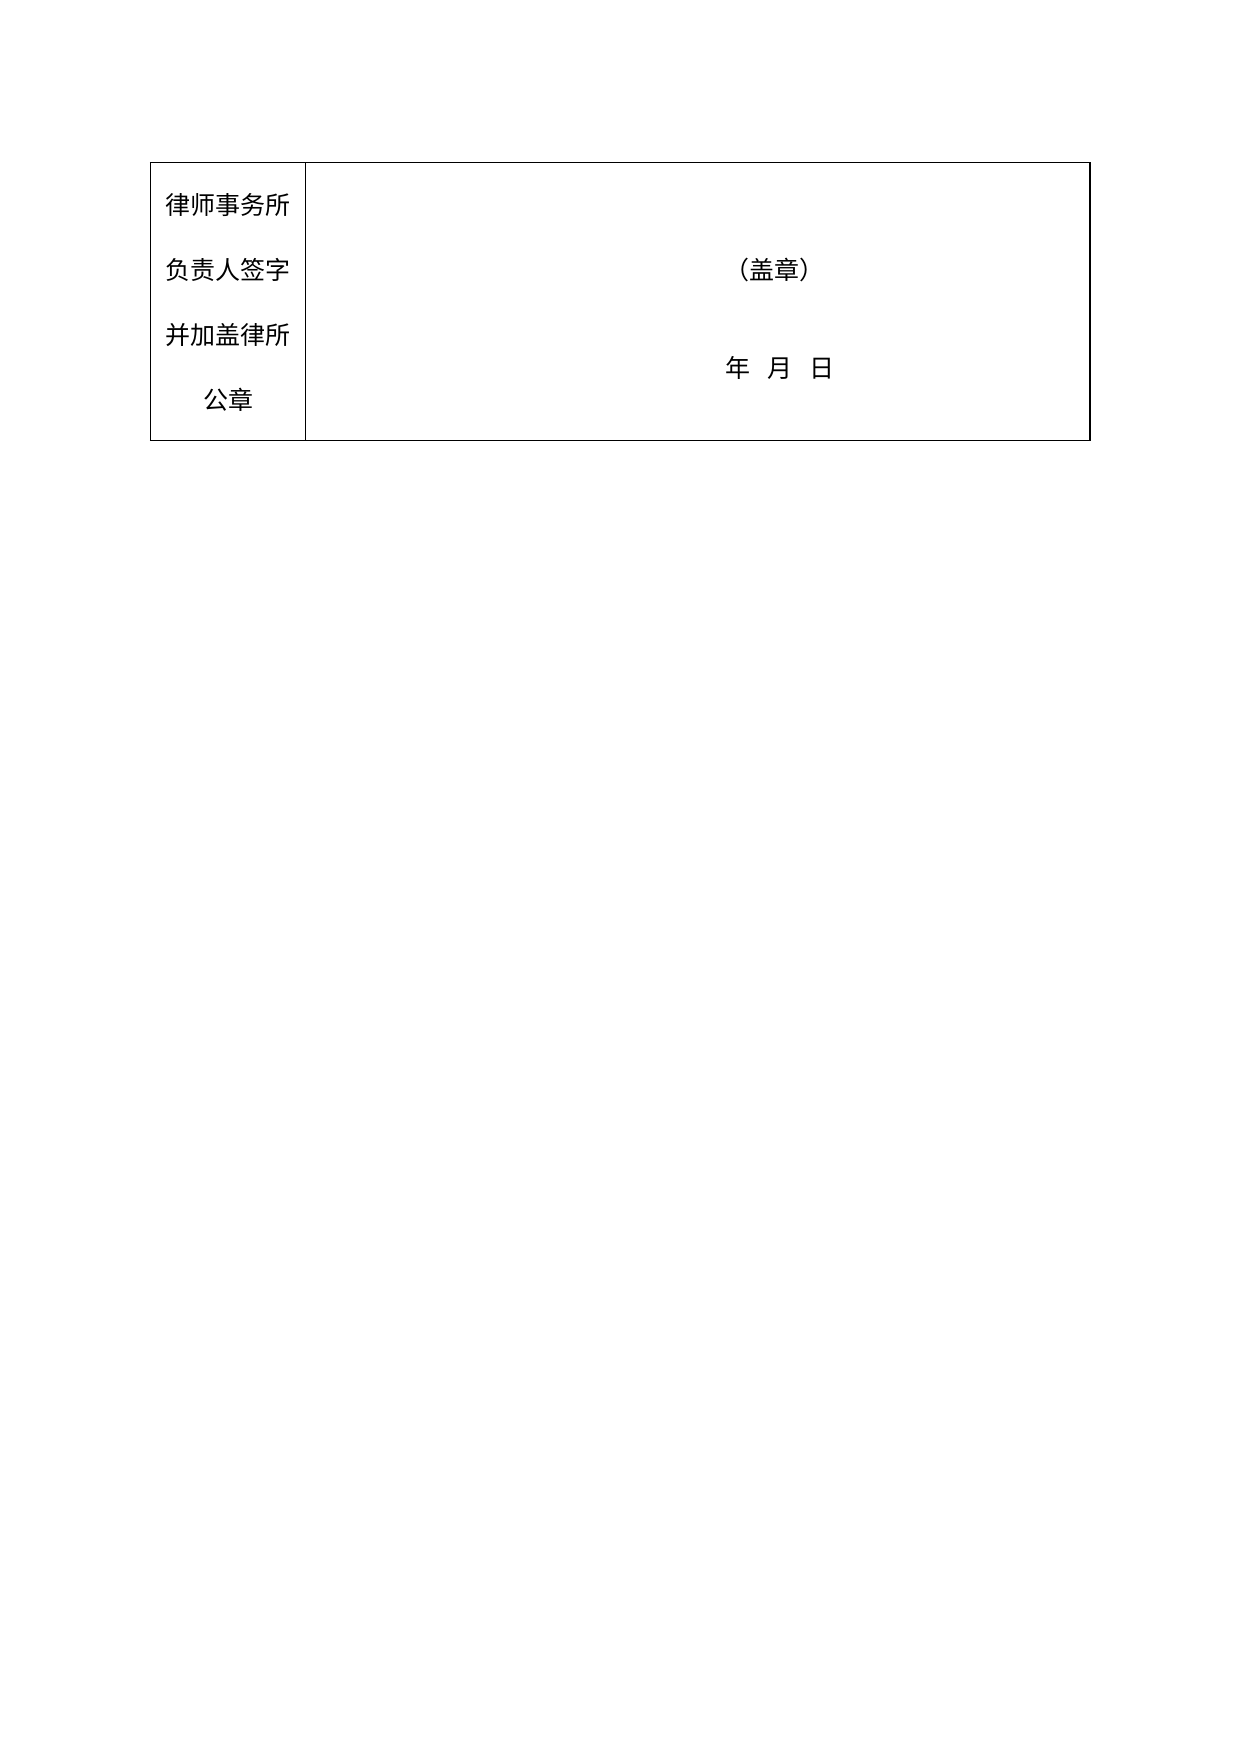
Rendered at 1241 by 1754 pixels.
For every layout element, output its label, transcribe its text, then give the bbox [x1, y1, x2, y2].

table_cell 律师事务所负责人签字并加盖律所公章 [151, 163, 305, 440]
table_cell （盖章） 年 月 日 [306, 163, 1089, 440]
